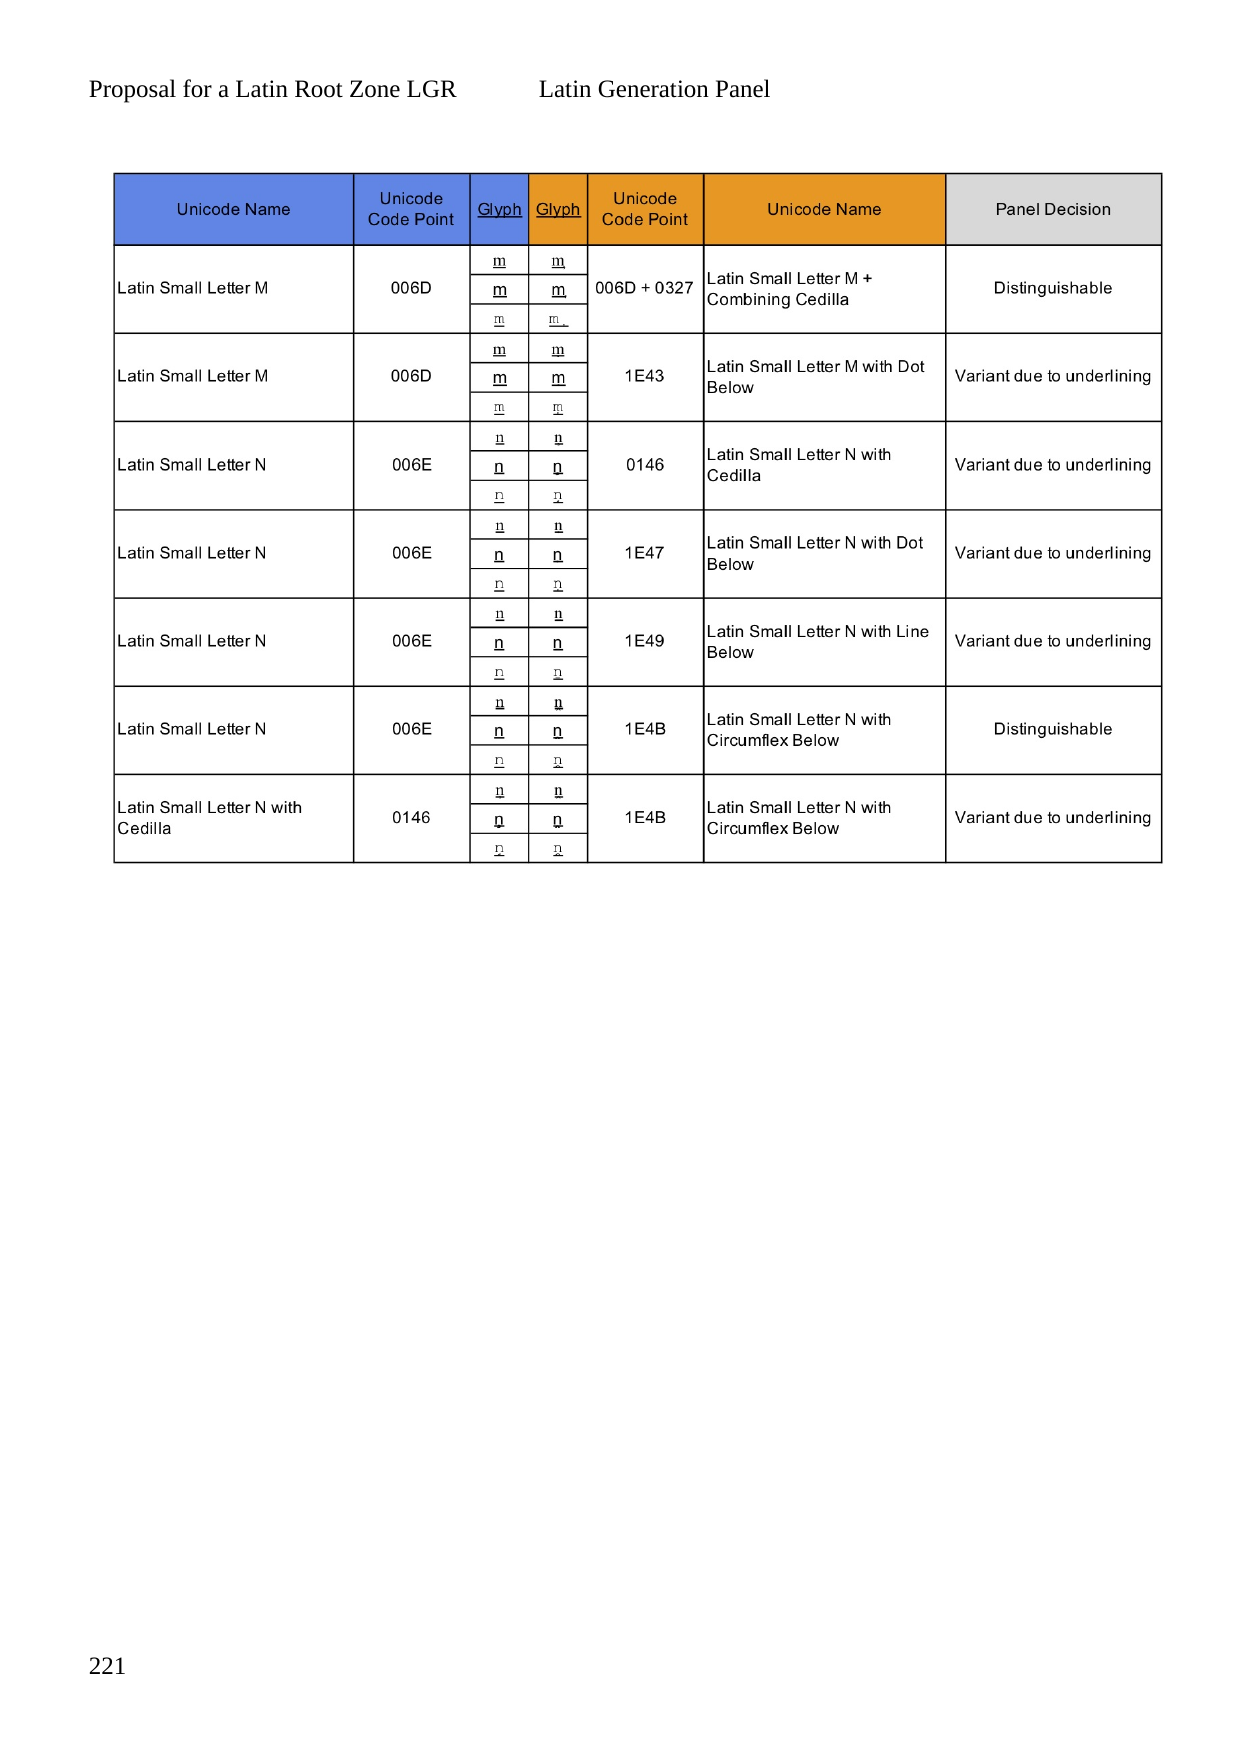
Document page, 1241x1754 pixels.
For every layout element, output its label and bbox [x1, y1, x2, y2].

picture [88, 147, 1183, 887]
